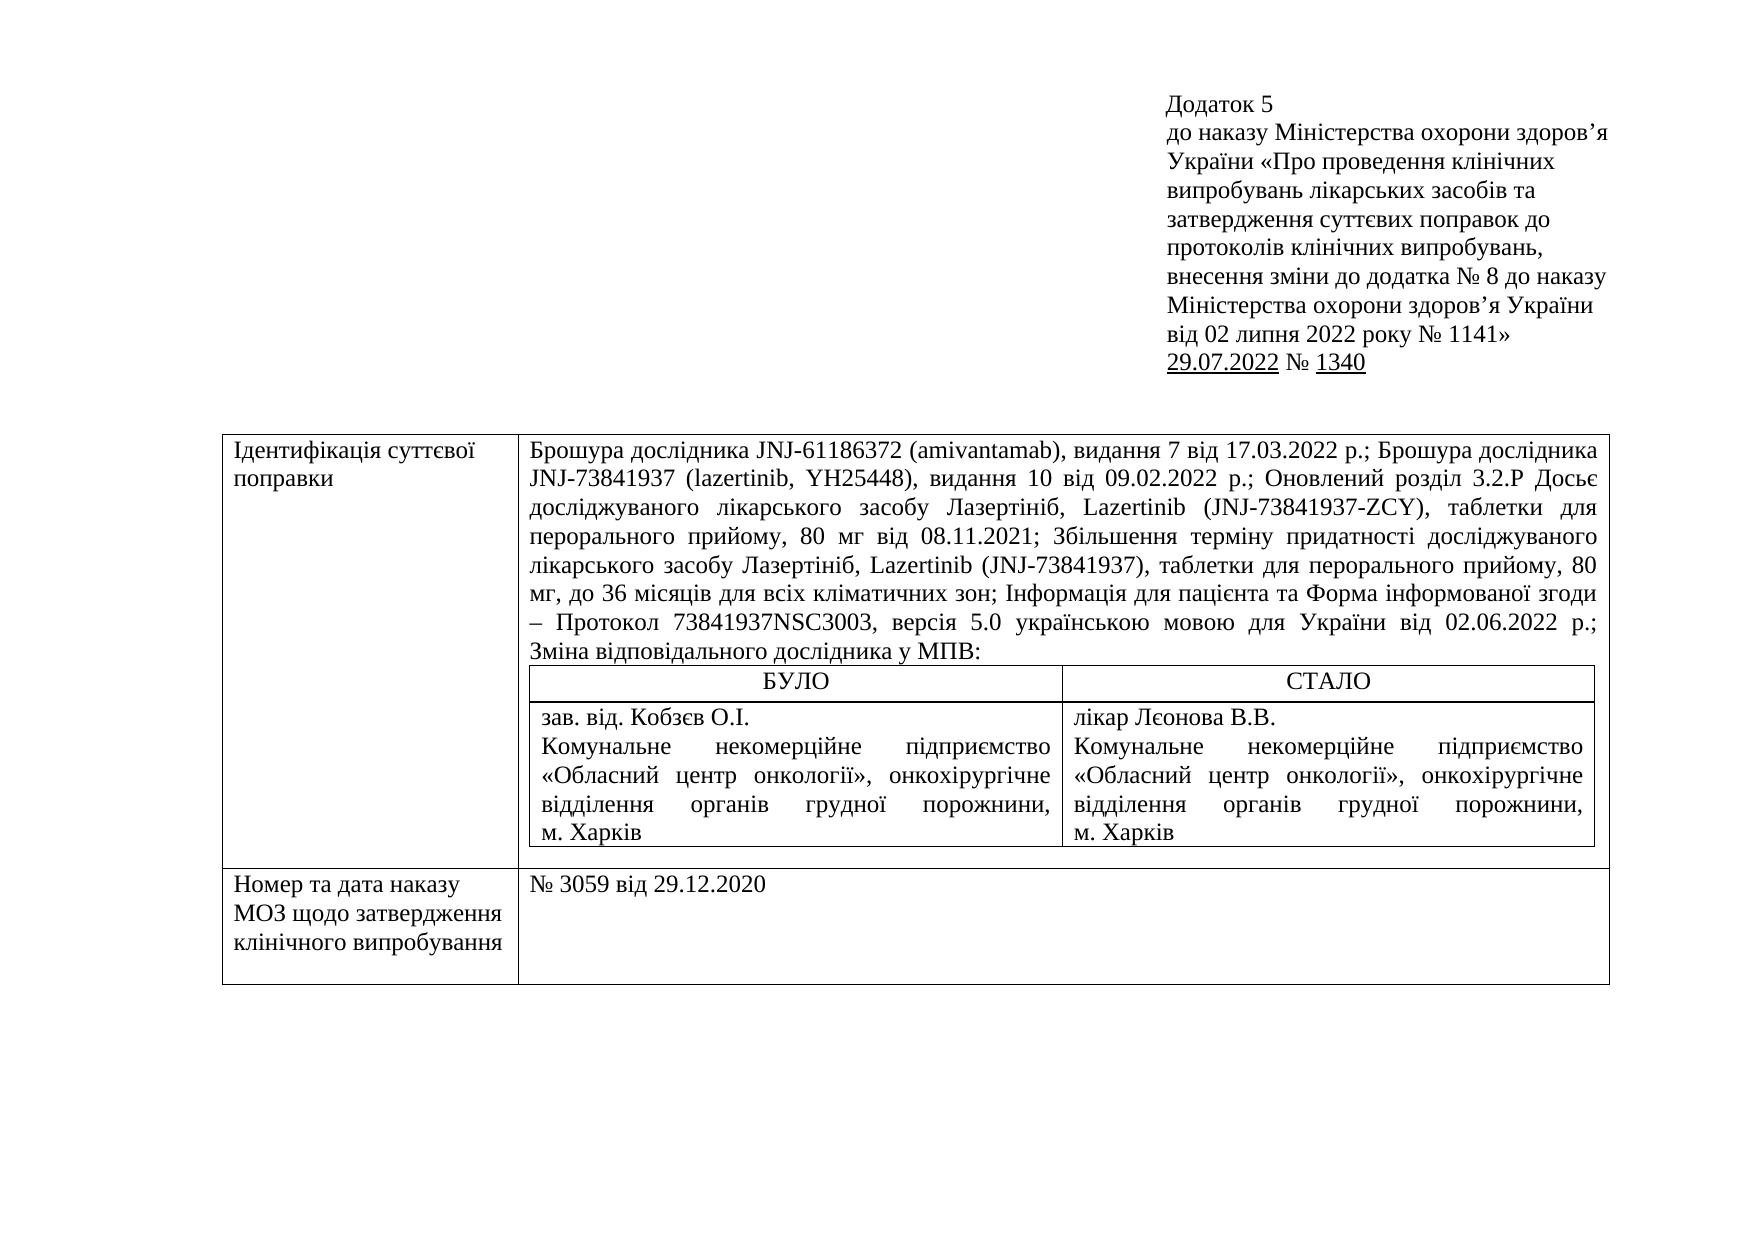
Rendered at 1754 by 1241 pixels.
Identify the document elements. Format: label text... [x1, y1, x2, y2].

text до наказу Міністерства охорони здоров’я України «Про проведення клінічних випробувань лікарських засобів та затвердження суттєвих поправок до протоколів клінічних випробувань, внесення зміни до додатка № 8 до наказу Міністерства охорони здоров’я України від 02 липня 2022 року № 1141» [1167, 117, 1624, 347]
table_cell № 3059 від 29.12.2020 [519, 869, 1609, 984]
table_cell Номер та дата наказу МОЗ щодо затвердження клінічного випробування [223, 869, 518, 984]
table_header Ідентифікація суттєвої поправки [223, 435, 518, 868]
table_header Брошура дослідника JNJ-61186372 (amivantamab), видання 7 від 17.03.2022 р.; Брошура дослідника JNJ-73841937 (lazertinib, YH25448), видання 10 від 09.02.2022 р.; Оновлений розділ 3.2.Р Досьє досліджуваного лікарського засобу Лазертініб, Lazertinib (JNJ-73841937-ZCY), таблетки для перорального прийому, 80 мг від 08.11.2021; Збільшення терміну придатності досліджуваного лікарського засобу Лазертініб, Lazertinib (JNJ-73841937), таблетки для перорального прийому, 80 мг, до 36 місяців для всіх кліматичних зон; Інформація для пацієнта та Форма інформованої згоди – Протокол 73841937NSC3003, версія 5.0 українською мовою для України від 02.06.2022 р.; Зміна відповідального дослідника у МПВ: [519, 435, 1609, 868]
text Додаток 5 [222, 89, 1624, 117]
text 29.07.2022 № 1340 [1167, 347, 1624, 376]
